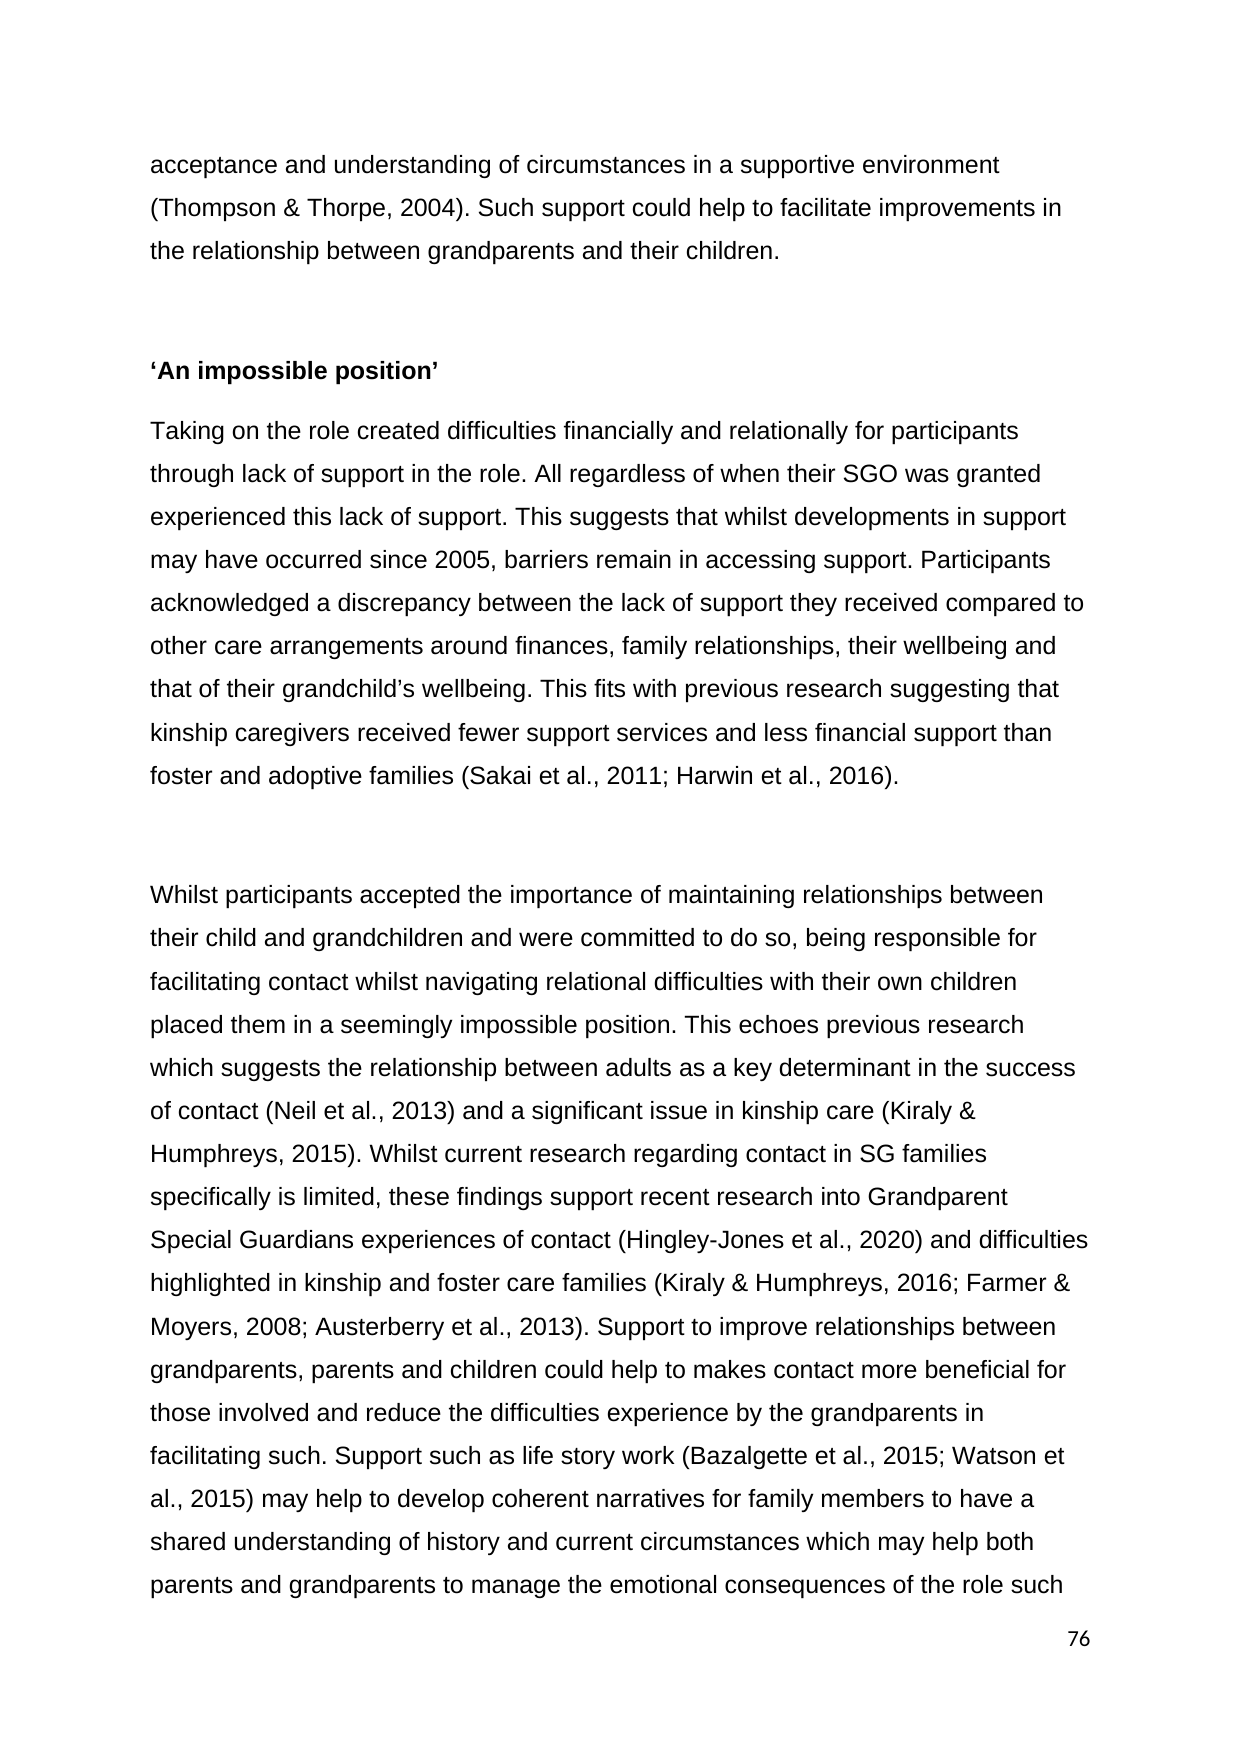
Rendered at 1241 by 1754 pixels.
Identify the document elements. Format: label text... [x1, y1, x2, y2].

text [150, 880, 1090, 1599]
text ‘An impossible position’ [150, 356, 1090, 384]
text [150, 150, 1090, 265]
text Taking on the role created difficulties financially and relationally for participants through lack of support in the role. All regardless of when their SGO was granted experienced this lack of support. This suggests that whilst developments in support may have occurred since 2005, barriers remain in accessing support. Participants acknowledged a discrepancy between the lack of support they received compared to other care arrangements around finances, family relationships, their wellbeing and that of their grandchild’s wellbeing. This fits with previous research suggesting that kinship caregivers received fewer support services and less financial support than foster and adoptive families (Sakai et al., 2011; Harwin et al., 2016). [150, 416, 1090, 789]
